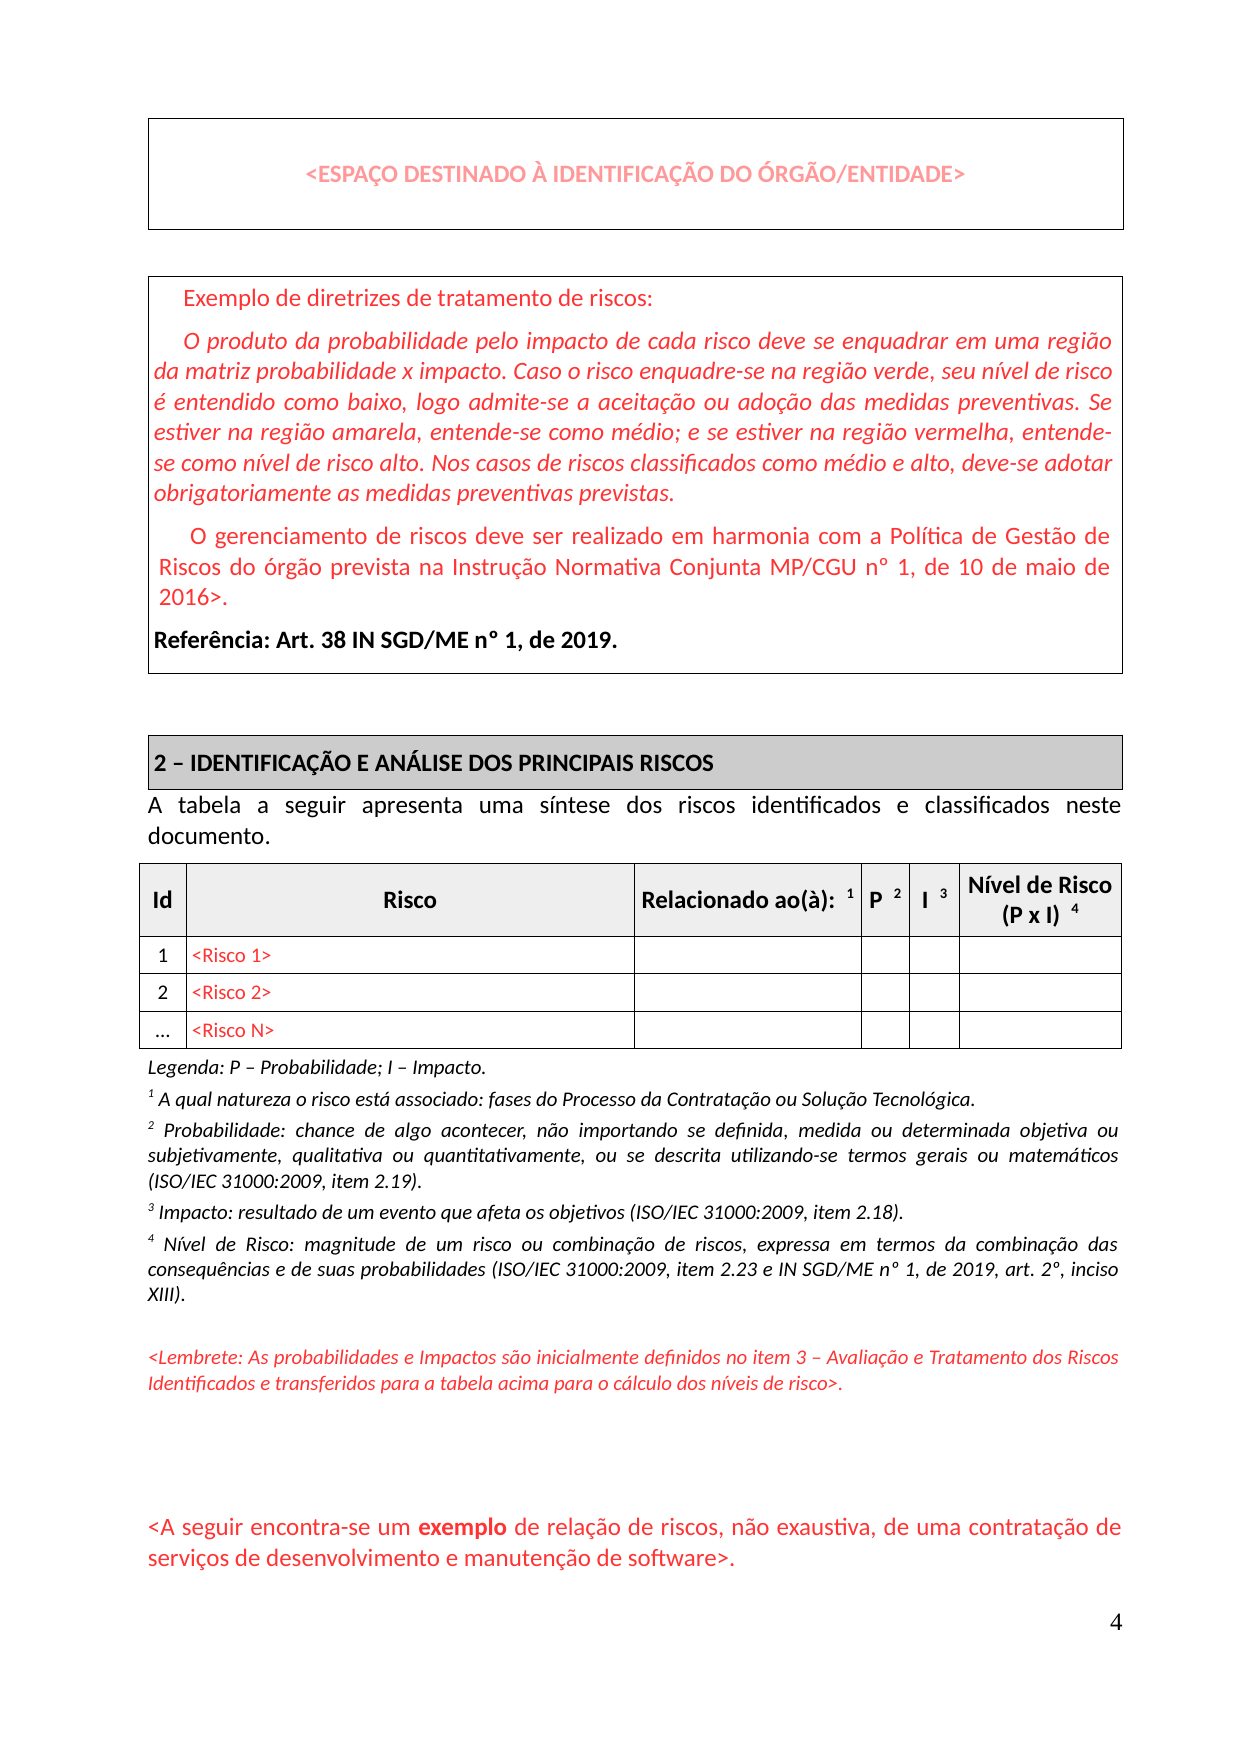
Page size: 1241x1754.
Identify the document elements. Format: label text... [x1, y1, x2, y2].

table_cell [910, 937, 959, 973]
table_cell <Risco N> [187, 1012, 634, 1048]
table_cell [862, 1012, 909, 1048]
table_cell [910, 974, 959, 1011]
table_cell [960, 974, 1121, 1011]
text <A seguir encontra-se um exemplo de relação de riscos, não exaustiva, de uma contratação de serviços de desenvolvimento e manutenção de software>. [148, 1511, 1122, 1572]
text <Lembrete: As probabilidades e Impactos são inicialmente definidos no item 3 – Avaliação e Tratamento dos Riscos Identificados e transferidos para a tabela acima para o cálculo dos níveis de risco>. [148, 1344, 1122, 1395]
table_cell 1 [140, 937, 186, 973]
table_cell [149, 277, 1122, 673]
table_header Risco [187, 864, 634, 936]
table_header Relacionado ao(à): 1 [635, 864, 861, 936]
table_cell [960, 1012, 1121, 1048]
text 1 A qual natureza o risco está associado: fases do Processo da Contratação ou Solução Tecnológica. [148, 1086, 1122, 1111]
table_cell <Risco 1> [187, 937, 634, 973]
text 3 Impacto: resultado de um evento que afeta os objetivos (ISO/IEC 31000:2009, item 2.18). [148, 1199, 1122, 1225]
table_cell [862, 974, 909, 1011]
table_header P 2 [862, 864, 909, 936]
text 2 Probabilidade: chance de algo acontecer, não importando se definida, medida ou determinada objetiva ou subjetivamente, qualitativa ou quantitativamente, ou se descrita utilizando-se termos gerais ou matemáticos (ISO/IEC 31000:2009, item 2.19). [148, 1117, 1122, 1193]
table_cell [635, 974, 861, 1011]
table_cell [862, 937, 909, 973]
text 4 Nível de Risco: magnitude de um risco ou combinação de riscos, expressa em termos da combinação das consequências e de suas probabilidades (ISO/IEC 31000:2009, item 2.23 e IN SGD/ME nº 1, de 2019, art. 2º, inciso XIII). [148, 1231, 1122, 1307]
table_header I 3 [910, 864, 959, 936]
table_cell [910, 1012, 959, 1048]
table_header 2 – IDENTIFICAÇÃO E ANÁLISE DOS PRINCIPAIS RISCOS [149, 736, 1122, 789]
text Legenda: P – Probabilidade; I – Impacto. [148, 1054, 1122, 1080]
table_header Id [140, 864, 186, 936]
table_cell <Risco 2> [187, 974, 634, 1011]
table_cell [960, 937, 1121, 973]
table_cell [635, 937, 861, 973]
table_header Nível de Risco (P x I) 4 [960, 864, 1121, 936]
table_cell 2 [140, 974, 186, 1011]
text A tabela a seguir apresenta uma síntese dos riscos identificados e classificados neste documento. [148, 790, 1122, 851]
table_cell … [140, 1012, 186, 1048]
table_cell [635, 1012, 861, 1048]
